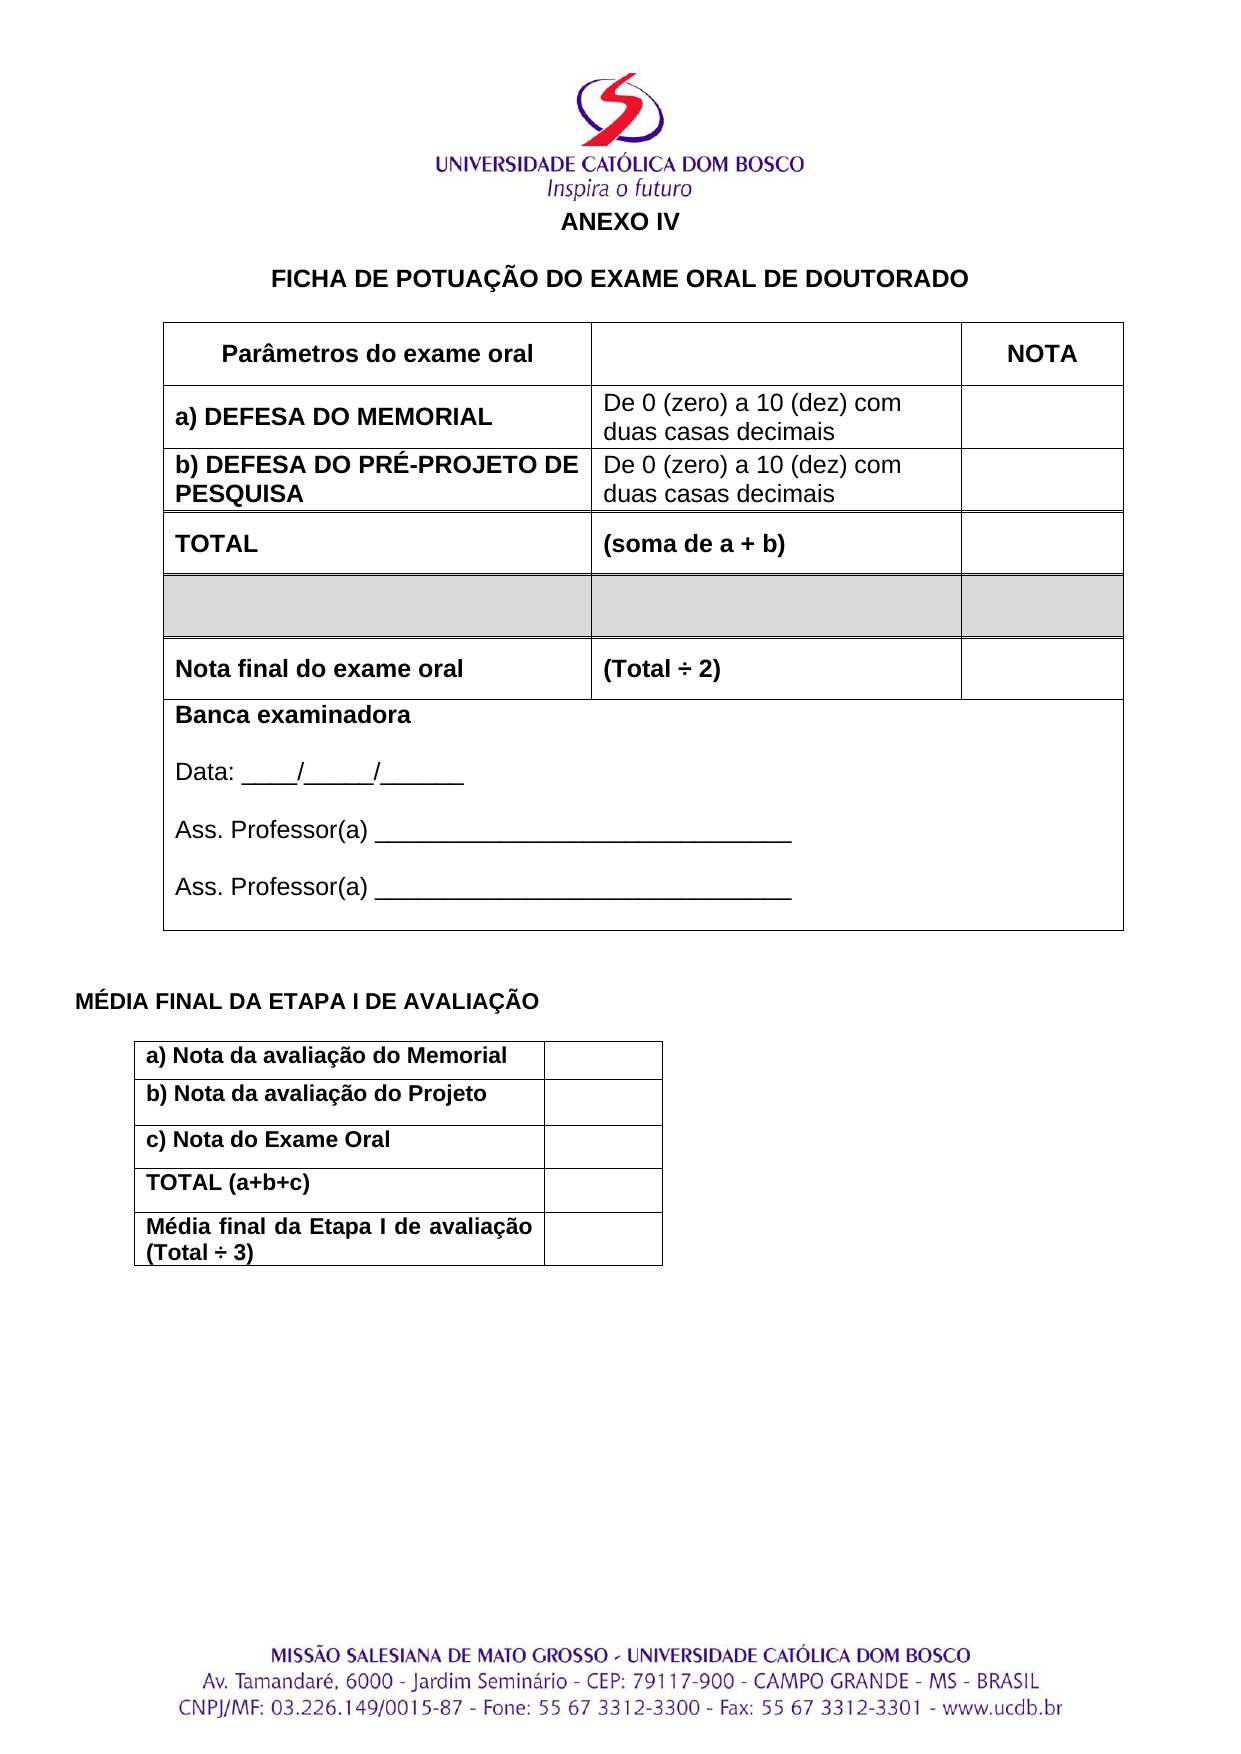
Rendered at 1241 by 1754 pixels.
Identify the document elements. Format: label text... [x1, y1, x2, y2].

table_cell Média final da Etapa I de avaliação (Total ÷ 3) [135, 1213, 544, 1265]
table_cell De 0 (zero) a 10 (dez) com duas casas decimais [592, 386, 961, 447]
text FICHA DE POTUAÇÃO DO EXAME ORAL DE DOUTORADO [75, 264, 1165, 293]
text ANEXO IV [75, 207, 1165, 236]
table_cell [962, 513, 1123, 573]
table_cell [962, 639, 1123, 699]
table_cell [592, 576, 961, 636]
table_cell De 0 (zero) a 10 (dez) com duas casas decimais [592, 449, 961, 510]
table_header NOTA [962, 323, 1123, 384]
table_cell c) Nota do Exame Oral [135, 1126, 544, 1168]
text MÉDIA FINAL DA ETAPA I DE AVALIAÇÃO [75, 988, 1165, 1014]
table_cell [164, 576, 591, 636]
table_header Parâmetros do exame oral [164, 323, 591, 384]
table_cell [545, 1126, 662, 1168]
table_cell a) DEFESA DO MEMORIAL [164, 386, 591, 447]
table_cell (soma de a + b) [592, 513, 961, 573]
table_cell b) Nota da avaliação do Projeto [135, 1080, 544, 1125]
table_cell TOTAL [164, 513, 591, 573]
table_cell Nota final do exame oral [164, 639, 591, 699]
table_cell [545, 1080, 662, 1125]
table_cell [962, 449, 1123, 510]
picture [178, 1644, 1063, 1718]
table_cell (Total ÷ 2) [592, 639, 961, 699]
table_cell [962, 576, 1123, 636]
table_cell b) DEFESA DO PRÉ-PROJETO DE PESQUISA [164, 449, 591, 510]
table_cell TOTAL (a+b+c) [135, 1169, 544, 1212]
table_cell Banca examinadora Data: ____/_____/______ Ass. Professor(a) ______________________________ Ass. Professor(a) ______________________________ [164, 700, 1123, 930]
table_cell [962, 386, 1123, 447]
table_header [592, 323, 961, 384]
table_cell [545, 1213, 662, 1265]
table_header a) Nota da avaliação do Memorial [135, 1042, 544, 1079]
table_header [545, 1042, 662, 1079]
table_cell [545, 1169, 662, 1212]
picture [436, 73, 804, 201]
